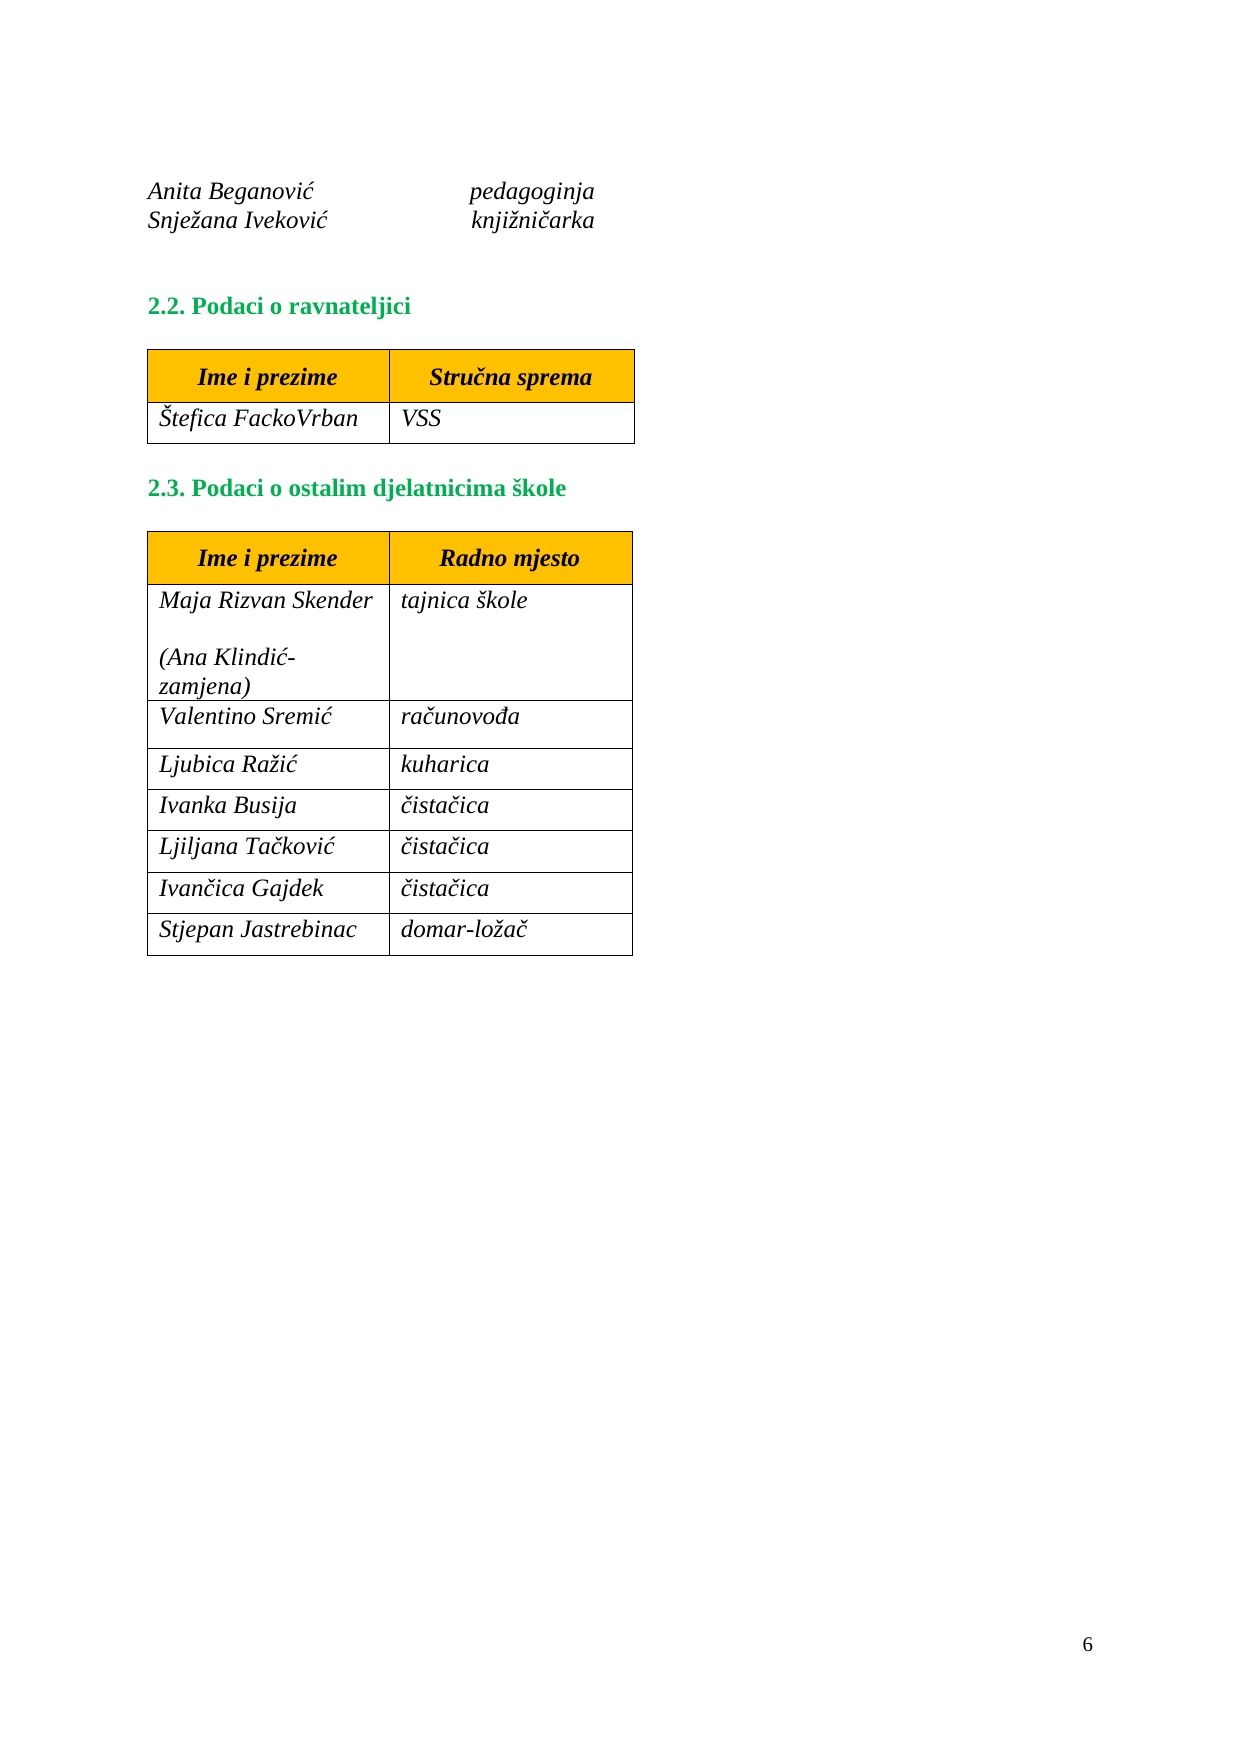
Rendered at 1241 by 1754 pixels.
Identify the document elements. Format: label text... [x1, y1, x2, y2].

table_cell Maja Rizvan Skender (Ana Klindić-zamjena) [148, 585, 389, 700]
table_cell Stjepan Jastrebinac [148, 914, 389, 954]
table_cell Štefica FackoVrban [148, 403, 389, 443]
text Snježana Iveković knjižničarka [148, 205, 1093, 234]
table_header Radno mjesto [390, 532, 632, 584]
table_cell čistačica [390, 790, 632, 830]
table_cell domar-ložač [390, 914, 632, 954]
table_cell tajnica škole [390, 585, 632, 700]
table_cell računovođa [390, 701, 632, 748]
table_cell Ljiljana Tačković [148, 831, 389, 872]
table_header Stručna sprema [390, 350, 634, 402]
table_cell Valentino Sremić [148, 701, 389, 748]
text 2.2. Podaci o ravnateljici [148, 291, 1093, 320]
table_cell Ljubica Ražić [148, 749, 389, 789]
text Anita Beganović pedagoginja [148, 176, 1093, 205]
table_header Ime i prezime [148, 532, 389, 584]
table_header Ime i prezime [148, 350, 389, 402]
table_cell Ivančica Gajdek [148, 873, 389, 913]
table_cell čistačica [390, 831, 632, 872]
table_cell čistačica [390, 873, 632, 913]
text 2.3. Podaci o ostalim djelatnicima škole [148, 473, 1093, 502]
table_cell VSS [390, 403, 634, 443]
table_cell kuharica [390, 749, 632, 789]
table_cell Ivanka Busija [148, 790, 389, 830]
